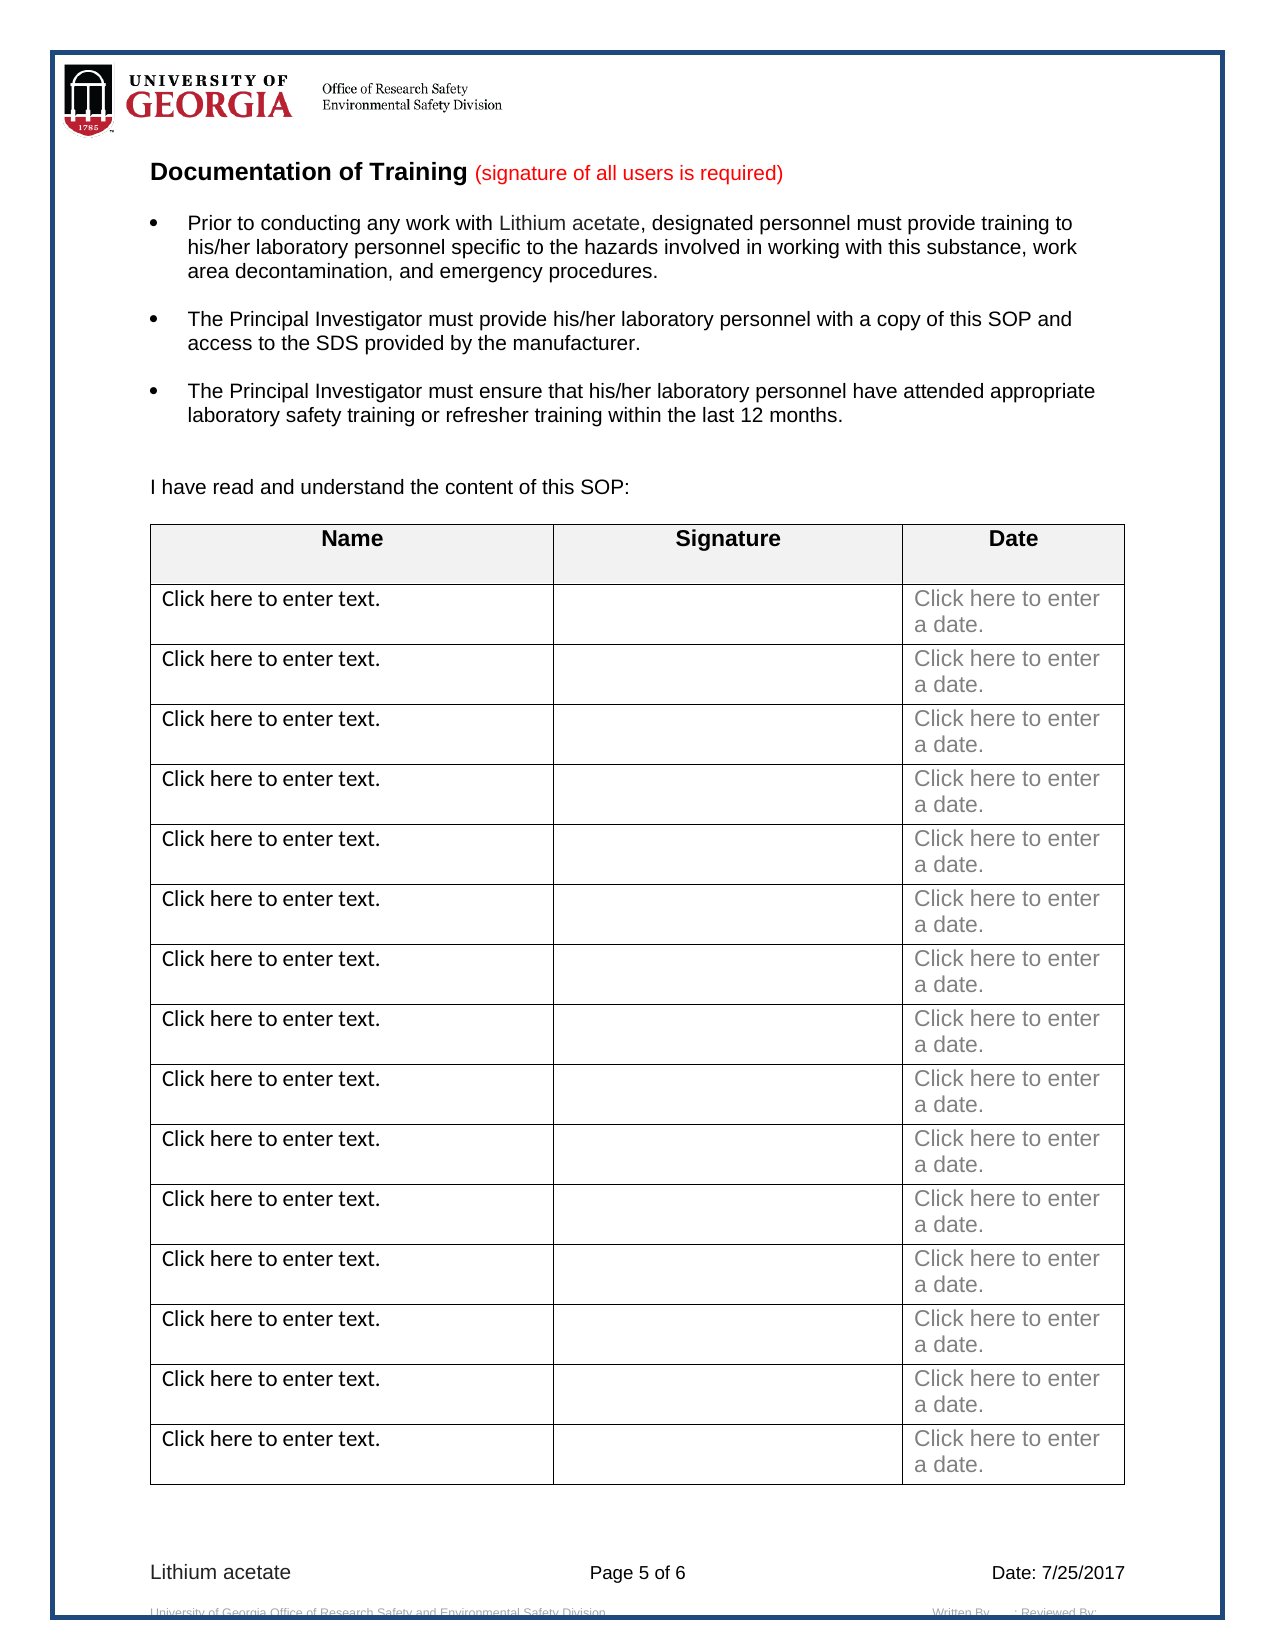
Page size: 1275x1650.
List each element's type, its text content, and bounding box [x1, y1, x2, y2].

table_cell [554, 1125, 902, 1183]
table_cell [554, 1425, 902, 1483]
table_cell [554, 1305, 902, 1363]
list Prior to conducting any work with Lithium acetate, designated personnel must provide training to his/her laboratory personnel specific to the hazards involved in working with this substance, work area decontamination, and emergency procedures. [150, 211, 1125, 283]
picture [62, 62, 522, 138]
table_cell [554, 945, 902, 1003]
table_cell [554, 1245, 902, 1303]
text Documentation of Training (signature of all users is required) [150, 150, 1125, 186]
table_cell [554, 1065, 902, 1123]
table_cell [554, 1005, 902, 1063]
table_cell [554, 1185, 902, 1243]
table_header Signature [554, 525, 902, 583]
table_cell [554, 825, 902, 883]
table_header Date [903, 525, 1124, 583]
text I have read and understand the content of this SOP: [150, 475, 1125, 499]
table_cell [554, 765, 902, 823]
table_cell [554, 645, 902, 703]
table_cell [554, 1365, 902, 1423]
table_cell [554, 705, 902, 763]
table_cell [554, 885, 902, 943]
table_cell [554, 585, 902, 643]
table_header Name [151, 525, 553, 583]
list The Principal Investigator must ensure that his/her laboratory personnel have attended appropriate laboratory safety training or refresher training within the last 12 months. [150, 379, 1125, 427]
list The Principal Investigator must provide his/her laboratory personnel with a copy of this SOP and access to the SDS provided by the manufacturer. [150, 307, 1125, 355]
